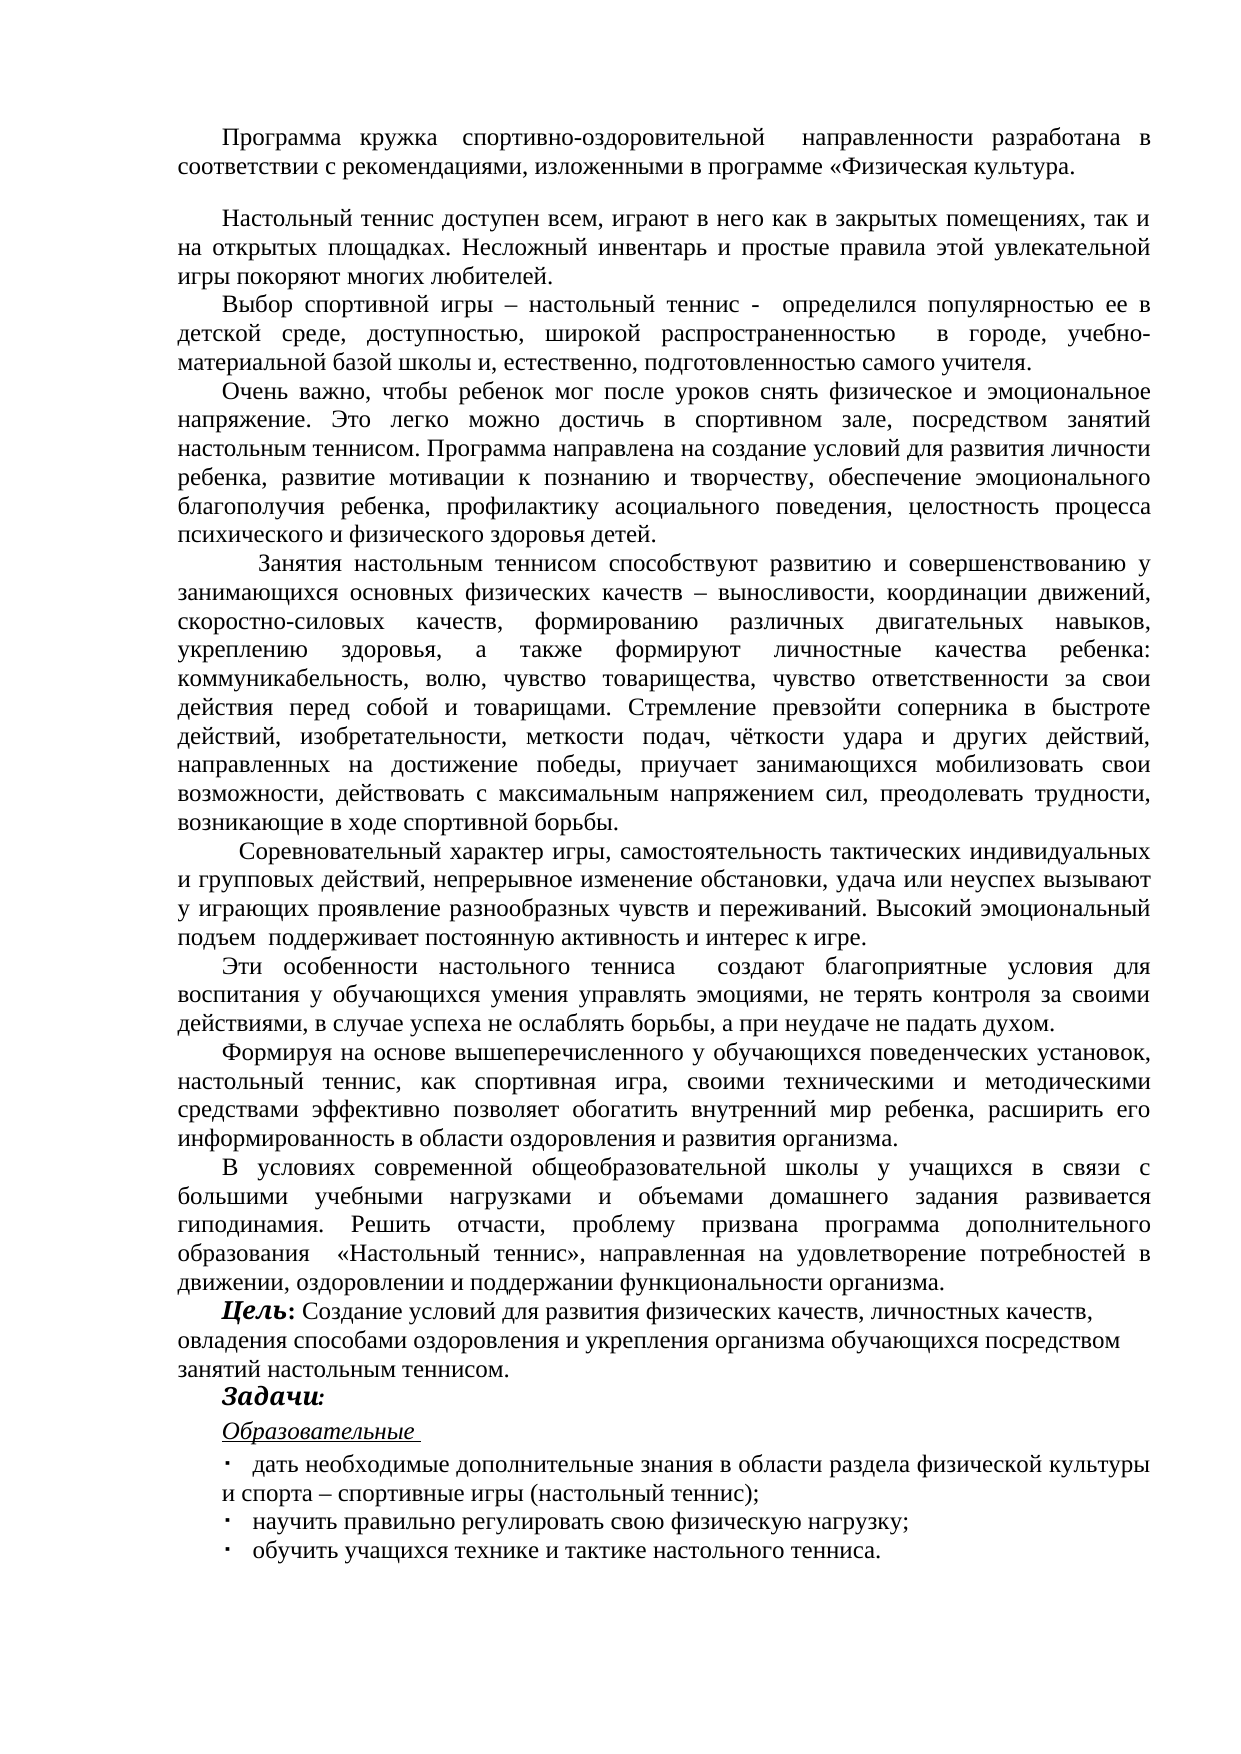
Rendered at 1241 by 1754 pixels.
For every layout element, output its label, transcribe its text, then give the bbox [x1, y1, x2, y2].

subtitle Задачи: [177, 1383, 1152, 1412]
list научить правильно регулировать свою физическую нагрузку; [222, 1506, 1152, 1535]
text Очень важно, чтобы ребенок мог после уроков снять физическое и эмоциональное напряжение. Это легко можно достичь в спортивном зале, посредством занятий настольным теннисом. Программа направлена на создание условий для развития личности ребенка, развитие мотивации к познанию и творчеству, обеспечение эмоционального благополучия ребенка, профилактику асоциального поведения, целостность процесса психического и физического здоровья детей. [177, 376, 1152, 548]
text Программа кружка спортивно-оздоровительной направленности разработана в соответствии с рекомендациями, изложенными в программе «Физическая культура. [177, 122, 1152, 180]
text Формируя на основе вышеперечисленного у обучающихся поведенческих установок, настольный теннис, как спортивная игра, своими техническими и методическими средствами эффективно позволяет обогатить внутренний мир ребенка, расширить его информированность в области оздоровления и развития организма. [177, 1037, 1152, 1152]
text В условиях современной общеобразовательной школы у учащихся в связи с большими учебными нагрузками и объемами домашнего задания развивается гиподинамия. Решить отчасти, проблему призвана программа дополнительного образования «Настольный теннис», направленная на удовлетворение потребностей в движении, оздоровлении и поддержании функциональности организма. [177, 1152, 1152, 1296]
subtitle Образовательные [177, 1416, 1152, 1445]
text Эти особенности настольного тенниса создают благоприятные условия для воспитания у обучающихся умения управлять эмоциями, не терять контроля за своими действиями, в случае успеха не ослаблять борьбы, а при неудаче не падать духом. [177, 951, 1152, 1037]
text Настольный теннис доступен всем, играют в него как в закрытых помещениях, так и на открытых площадках. Несложный инвентарь и простые правила этой увлекательной игры покоряют многих любителей. [177, 203, 1152, 289]
list обучить учащихся технике и тактике настольного тенниса. [222, 1535, 1152, 1564]
text Соревновательный характер игры, самостоятельность тактических индивидуальных и групповых действий, непрерывное изменение обстановки, удача или неуспех вызывают у играющих проявление разнообразных чувств и переживаний. Высокий эмоциональный подъем поддерживает постоянную активность и интерес к игре. [177, 836, 1152, 951]
text Занятия настольным теннисом способствуют развитию и совершенствованию у занимающихся основных физических качеств – выносливости, координации движений, скоростно-силовых качеств, формированию различных двигательных навыков, укреплению здоровья, а также формируют личностные качества ребенка: коммуникабельность, волю, чувство товарищества, чувство ответственности за свои действия перед собой и товарищами. Стремление превзойти соперника в быстроте действий, изобретательности, меткости подач, чёткости удара и других действий, направленных на достижение победы, приучает занимающихся мобилизовать свои возможности, действовать с максимальным напряжением сил, преодолевать трудности, возникающие в ходе спортивной борьбы. [177, 548, 1152, 836]
list дать необходимые дополнительные знания в области раздела физической культуры и спорта – спортивные игры (настольный теннис); [222, 1449, 1152, 1506]
text Цель: Создание условий для развития физических качеств, личностных качеств, овладения способами оздоровления и укрепления организма обучающихся посредством занятий настольным теннисом. [177, 1296, 1152, 1383]
text Выбор спортивной игры – настольный теннис - определился популярностью ее в детской среде, доступностью, широкой распространенностью в городе, учебно-материальной базой школы и, естественно, подготовленностью самого учителя. [177, 289, 1152, 376]
